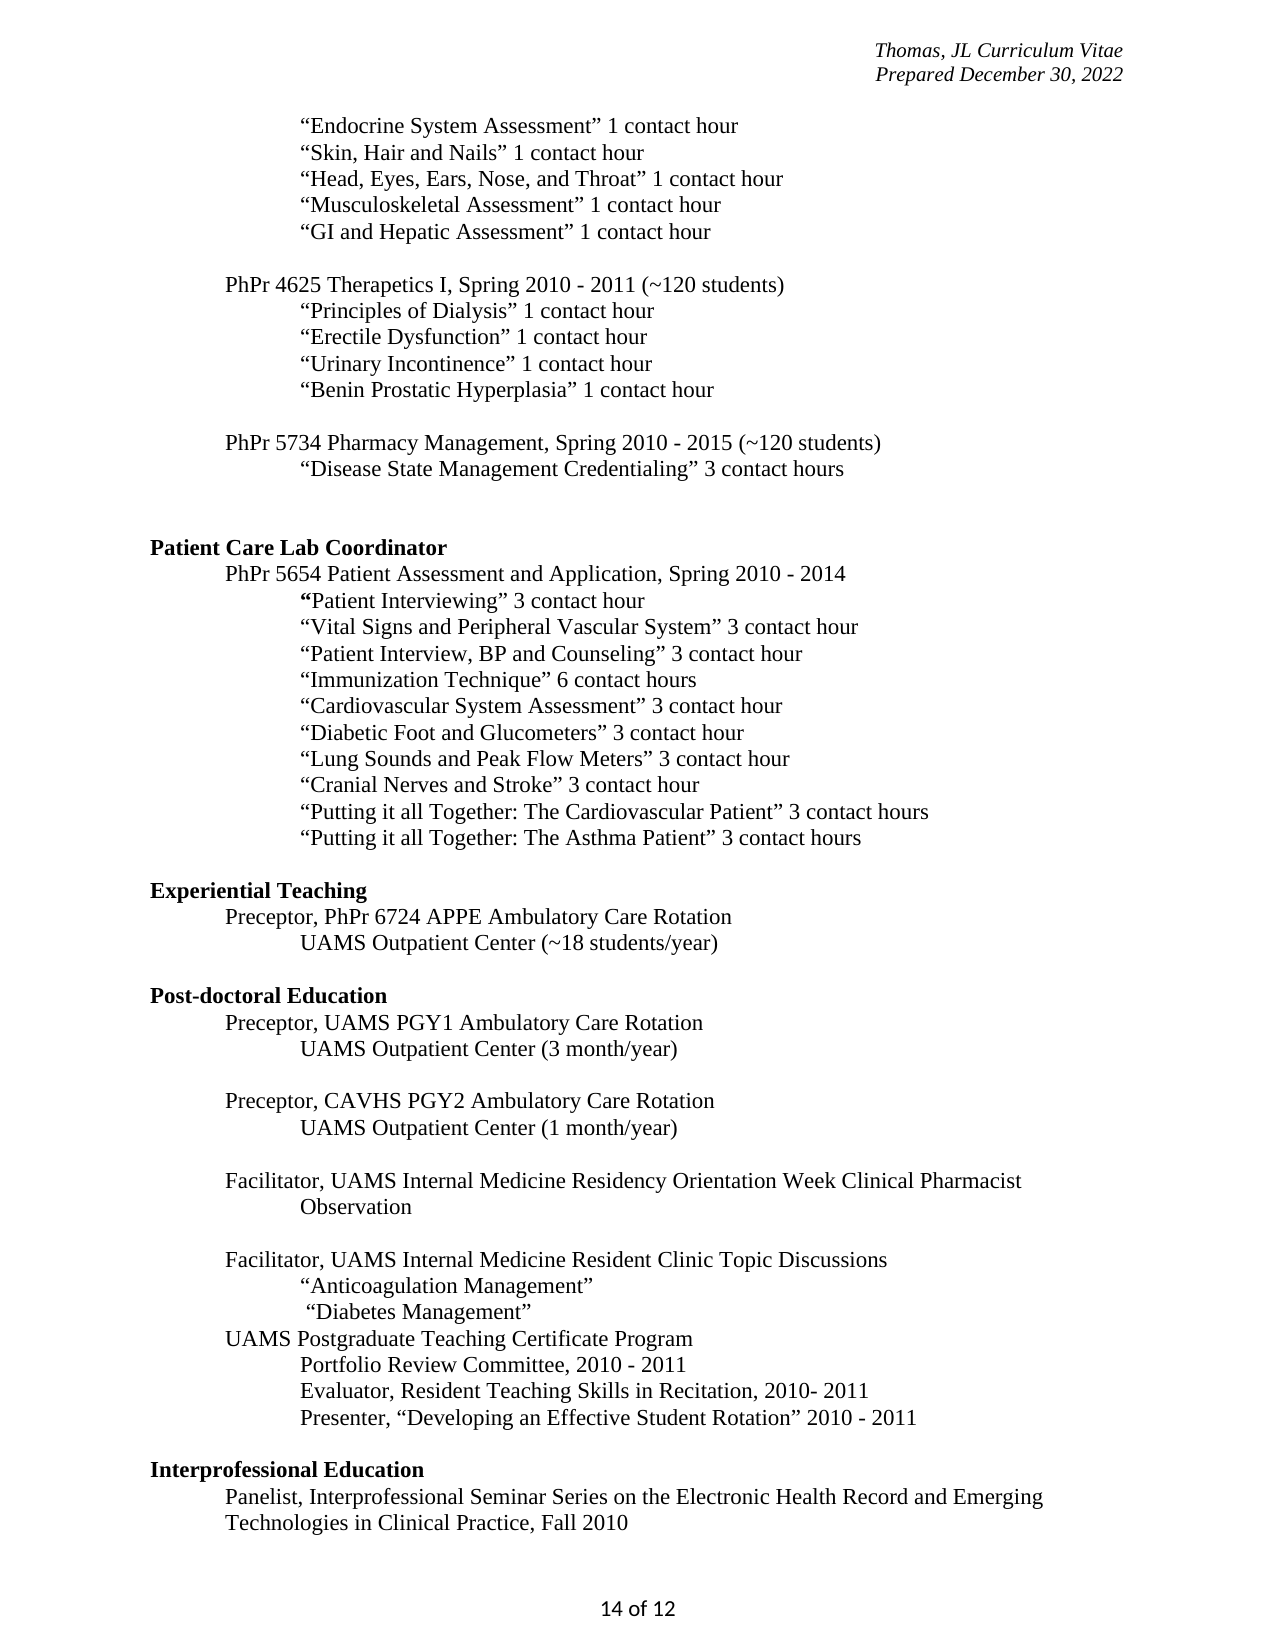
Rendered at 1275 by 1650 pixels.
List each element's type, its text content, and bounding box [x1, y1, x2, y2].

text UAMS Outpatient Center (~18 students/year) [225, 929, 1125, 956]
text “Disease State Management Credentialing” 3 contact hours [225, 455, 1125, 481]
text UAMS Outpatient Center (3 month/year) [225, 1035, 1125, 1061]
text Experiential Teaching [150, 877, 1125, 903]
text “Erectile Dysfunction” 1 contact hour [300, 323, 1125, 350]
text “Lung Sounds and Peak Flow Meters” 3 contact hour [300, 745, 1125, 771]
text Evaluator, Resident Teaching Skills in Recitation, 2010- 2011 [300, 1377, 1125, 1404]
text Post-doctoral Education [150, 982, 1125, 1008]
text “Immunization Technique” 6 contact hours [300, 666, 1125, 692]
text UAMS Outpatient Center (1 month/year) [225, 1114, 1125, 1140]
text “Endocrine System Assessment” 1 contact hour [225, 112, 1125, 139]
text UAMS Postgraduate Teaching Certificate Program [150, 1325, 1125, 1351]
text “Putting it all Together: The Asthma Patient” 3 contact hours [300, 824, 1125, 850]
text “Skin, Hair and Nails” 1 contact hour [300, 139, 1125, 165]
text PhPr 5734 Pharmacy Management, Spring 2010 - 2015 (~120 students) [225, 429, 1125, 455]
text “Diabetes Management” [225, 1298, 1125, 1325]
text Patient Care Lab Coordinator [150, 534, 1125, 561]
text “Anticoagulation Management” [225, 1272, 1125, 1298]
text Technologies in Clinical Practice, Fall 2010 [150, 1509, 1125, 1536]
text “Urinary Incontinence” 1 contact hour [300, 350, 1125, 376]
text Presenter, “Developing an Effective Student Rotation” 2010 - 2011 [300, 1404, 1125, 1430]
text “GI and Hepatic Assessment” 1 contact hour [300, 218, 1125, 244]
text “Cranial Nerves and Stroke” 3 contact hour [300, 771, 1125, 798]
text “Patient Interviewing” 3 contact hour [300, 587, 1125, 613]
text PhPr 4625 Therapetics I, Spring 2010 - 2011 (~120 students) [225, 271, 1125, 297]
text “Putting it all Together: The Cardiovascular Patient” 3 contact hours [300, 798, 1125, 824]
text Facilitator, UAMS Internal Medicine Resident Clinic Topic Discussions [150, 1246, 1125, 1272]
text Preceptor, CAVHS PGY2 Ambulatory Care Rotation [150, 1088, 1125, 1114]
text “Head, Eyes, Ears, Nose, and Throat” 1 contact hour [300, 165, 1125, 192]
text “Principles of Dialysis” 1 contact hour [300, 297, 1125, 323]
text “Patient Interview, BP and Counseling” 3 contact hour [300, 639, 1125, 666]
text “Musculoskeletal Assessment” 1 contact hour [300, 192, 1125, 218]
text “Cardiovascular System Assessment” 3 contact hour [300, 692, 1125, 719]
text “Vital Signs and Peripheral Vascular System” 3 contact hour [300, 613, 1125, 639]
text Preceptor, PhPr 6724 APPE Ambulatory Care Rotation [150, 903, 1125, 929]
text Observation [225, 1193, 1125, 1219]
text Panelist, Interprofessional Seminar Series on the Electronic Health Record and Emerging [150, 1483, 1125, 1509]
text PhPr 5654 Patient Assessment and Application, Spring 2010 - 2014 [225, 561, 1125, 587]
text Portfolio Review Committee, 2010 - 2011 [300, 1351, 1125, 1377]
text Preceptor, UAMS PGY1 Ambulatory Care Rotation [150, 1008, 1125, 1035]
text “Diabetic Foot and Glucometers” 3 contact hour [300, 719, 1125, 745]
text Interprofessional Education [150, 1457, 1125, 1483]
text Facilitator, UAMS Internal Medicine Residency Orientation Week Clinical Pharmacist [150, 1167, 1125, 1193]
text “Benin Prostatic Hyperplasia” 1 contact hour [300, 376, 1125, 402]
